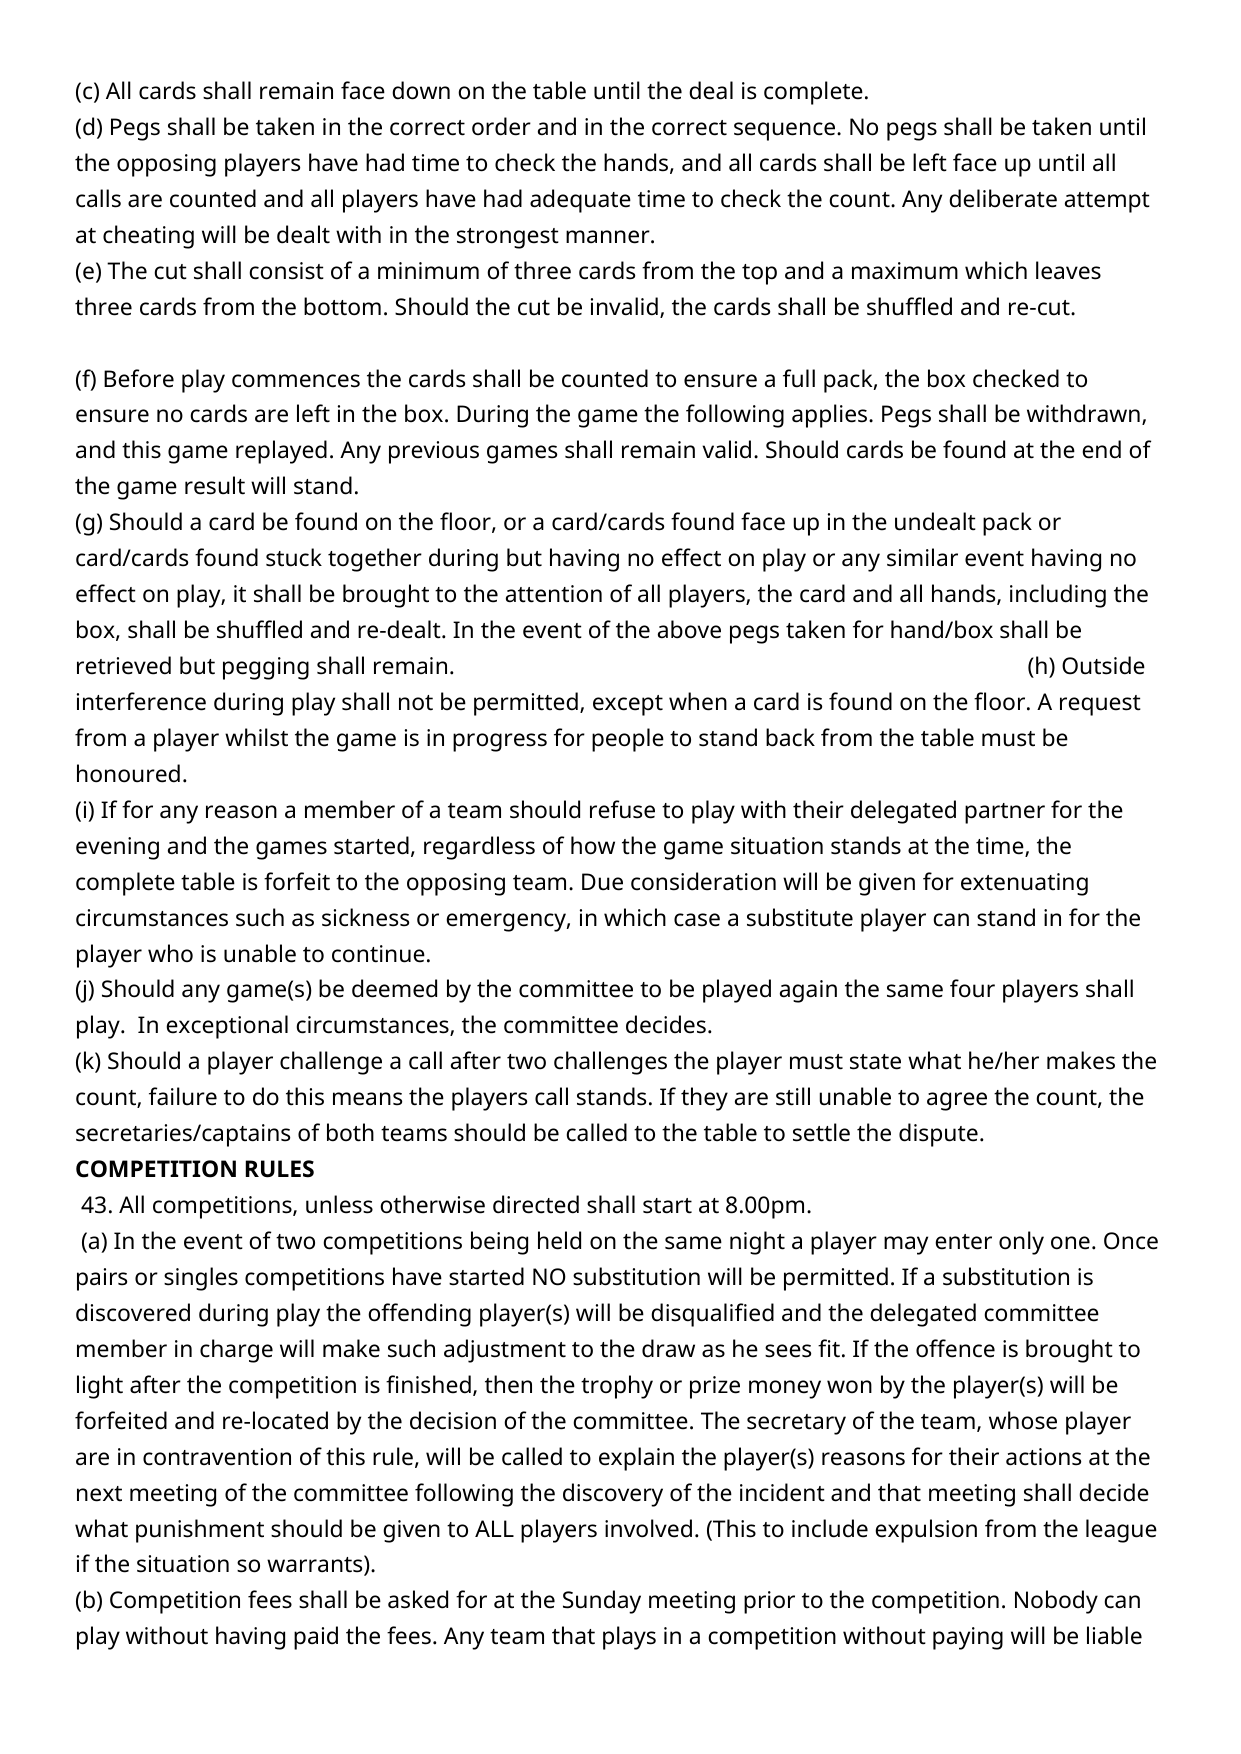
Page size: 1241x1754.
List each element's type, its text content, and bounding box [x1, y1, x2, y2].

text (k) Should a player challenge a call after two challenges the player must state what he/her makes the count, failure to do this means the players call stands. If they are still unable to agree the count, the secretaries/captains of both teams should be called to the table to settle the dispute. [75, 1045, 1165, 1148]
text 43. All competitions, unless otherwise directed shall start at 8.00pm. [75, 1189, 1165, 1220]
text (i) If for any reason a member of a team should refuse to play with their delegated partner for the evening and the games started, regardless of how the game situation stands at the time, the complete table is forfeit to the opposing team. Due consideration will be given for extenuating circumstances such as sickness or emergency, in which case a substitute player can stand in for the player who is unable to continue. [75, 794, 1165, 969]
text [75, 1584, 1165, 1652]
text (c) All cards shall remain face down on the table until the deal is complete. [75, 75, 1165, 106]
text (a) In the event of two competitions being held on the same night a player may enter only one. Once pairs or singles competitions have started NO substitution will be permitted. If a substitution is discovered during play the offending player(s) will be disqualified and the delegated committee member in charge will make such adjustment to the draw as he sees fit. If the offence is brought to light after the competition is finished, then the trophy or prize money won by the player(s) will be forfeited and re-located by the decision of the committee. The secretary of the team, whose player are in contravention of this rule, will be called to explain the player(s) reasons for their actions at the next meeting of the committee following the discovery of the incident and that meeting shall decide what punishment should be given to ALL players involved. (This to include expulsion from the league if the situation so warrants). [75, 1225, 1165, 1580]
text (g) Should a card be found on the floor, or a card/cards found face up in the undealt pack or card/cards found stuck together during but having no effect on play or any similar event having no effect on play, it shall be brought to the attention of all players, the card and all hands, including the box, shall be shuffled and re-dealt. In the event of the above pegs taken for hand/box shall be retrieved but pegging shall remain. (h) Outside interference during play shall not be permitted, except when a card is found on the floor. A request from a player whilst the game is in progress for people to stand back from the table must be honoured. [75, 506, 1165, 789]
text (f) Before play commences the cards shall be counted to ensure a full pack, the box checked to ensure no cards are left in the box. During the game the following applies. Pegs shall be withdrawn, and this game replayed. Any previous games shall remain valid. Should cards be found at the end of the game result will stand. [75, 362, 1165, 502]
text (e) The cut shall consist of a minimum of three cards from the top and a maximum which leaves three cards from the bottom. Should the cut be invalid, the cards shall be shuffled and re-cut. [75, 255, 1165, 358]
text (j) Should any game(s) be deemed by the committee to be played again the same four players shall play. In exceptional circumstances, the committee decides. [75, 973, 1165, 1041]
text COMPETITION RULES [75, 1153, 1165, 1184]
text (d) Pegs shall be taken in the correct order and in the correct sequence. No pegs shall be taken until the opposing players have had time to check the hands, and all cards shall be left face up until all calls are counted and all players have had adequate time to check the count. Any deliberate attempt at cheating will be dealt with in the strongest manner. [75, 111, 1165, 250]
